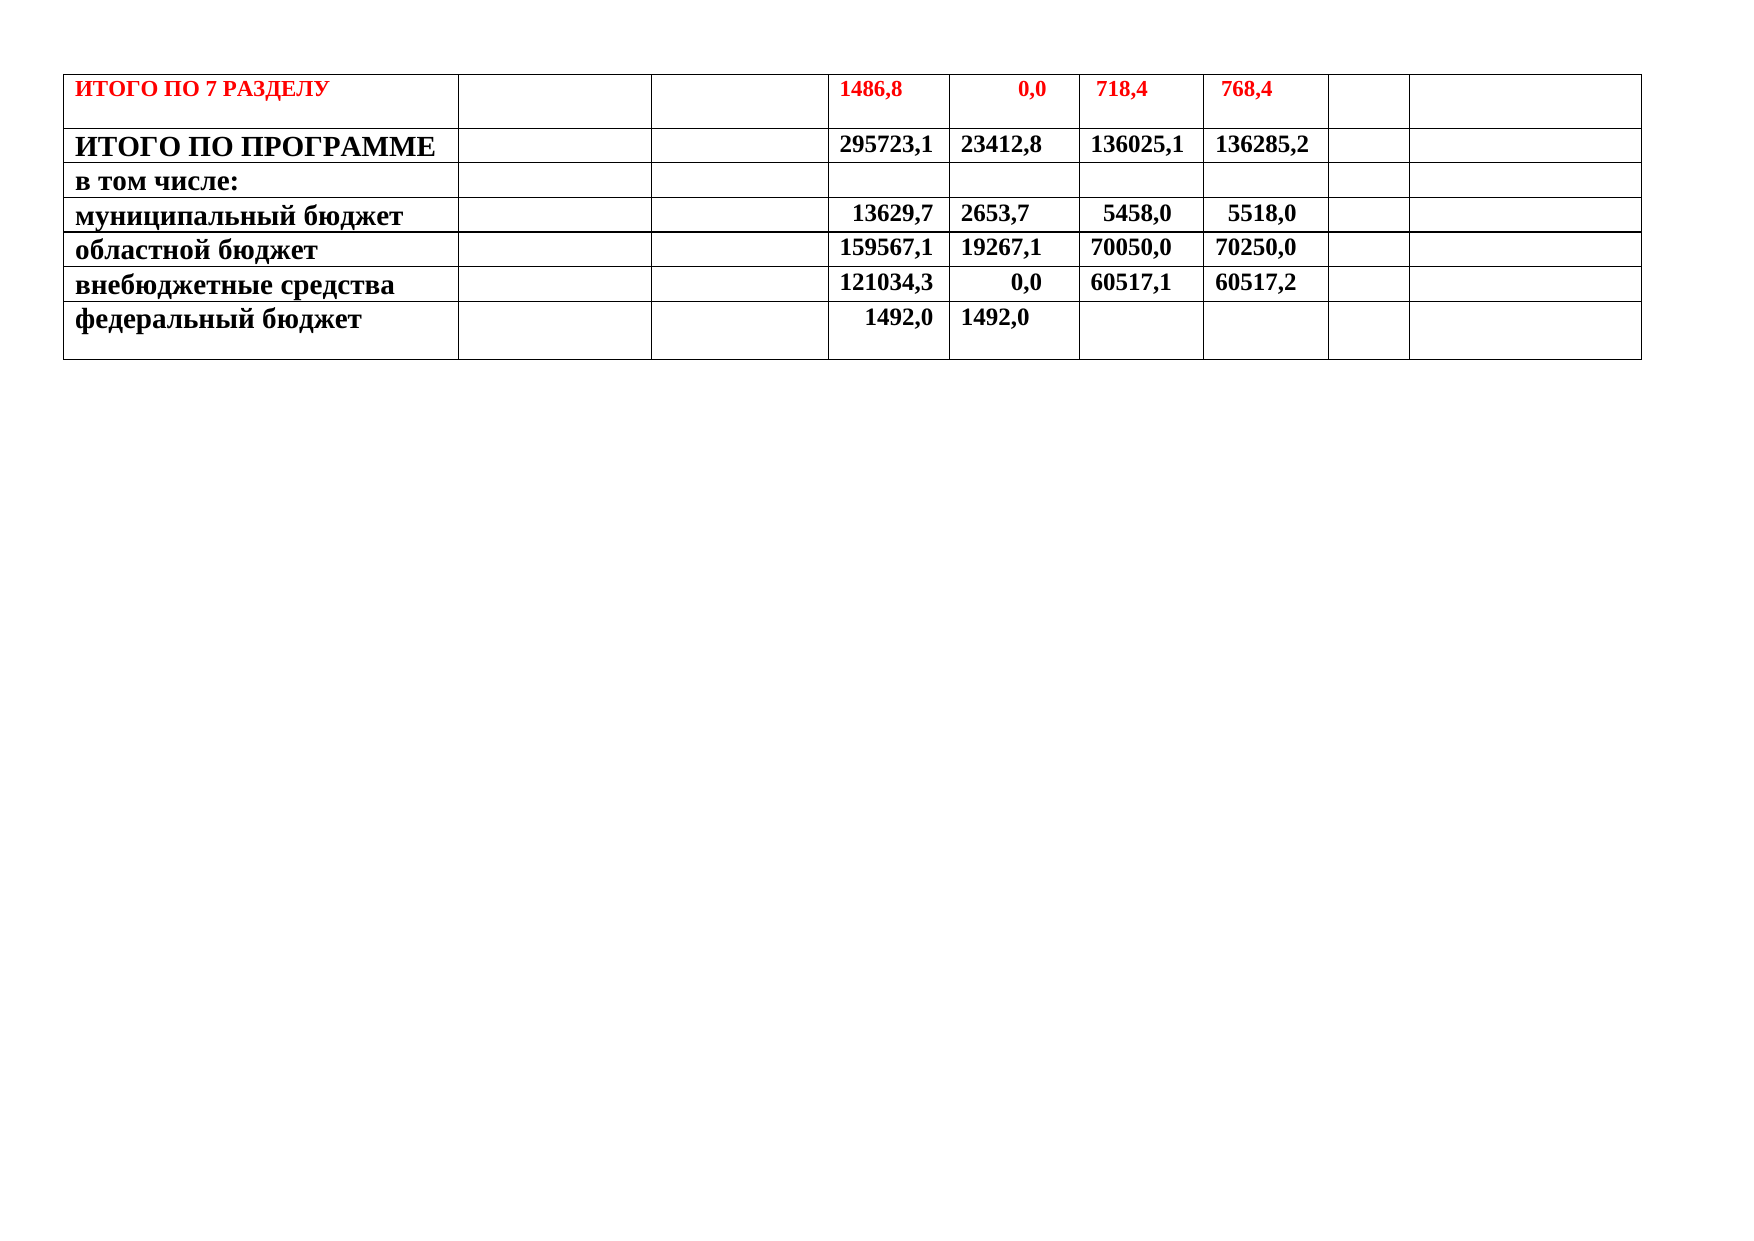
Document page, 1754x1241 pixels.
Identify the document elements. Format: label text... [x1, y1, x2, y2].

table_cell [652, 198, 828, 231]
table_cell 60517,2 [1204, 267, 1328, 301]
table_cell 2653,7 [950, 198, 1079, 231]
table_cell [1204, 302, 1328, 359]
table_cell 0,0 [950, 267, 1079, 301]
table_cell 5458,0 [1080, 198, 1203, 231]
table_cell [1329, 198, 1409, 231]
table_cell 5518,0 [1204, 198, 1328, 231]
table_cell [1329, 163, 1409, 197]
table_cell [1410, 163, 1641, 197]
table_cell [1080, 163, 1203, 197]
table_cell ИТОГО ПО ПРОГРАММЕ [64, 129, 458, 162]
table_cell [459, 302, 651, 359]
table_cell 121034,3 [829, 267, 949, 301]
table_cell 19267,1 [950, 233, 1079, 266]
table_cell [1410, 198, 1641, 231]
table_cell 0,0 [950, 75, 1079, 128]
table_cell [829, 163, 949, 197]
table_cell 13629,7 [829, 198, 949, 231]
table_cell [459, 198, 651, 231]
table_cell [652, 163, 828, 197]
table_cell 1492,0 [950, 302, 1079, 359]
table_cell 718,4 [1080, 75, 1203, 128]
table_cell 159567,1 [829, 233, 949, 266]
table_cell 295723,1 [829, 129, 949, 162]
table_cell федеральный бюджет [64, 302, 458, 359]
table_cell [1329, 267, 1409, 301]
table_cell 60517,1 [1080, 267, 1203, 301]
table_cell [459, 75, 651, 128]
table_cell [950, 163, 1079, 197]
table_cell [459, 233, 651, 266]
table_cell [1080, 302, 1203, 359]
table_cell [652, 233, 828, 266]
table_cell [459, 163, 651, 197]
table_cell [459, 267, 651, 301]
table_cell [1410, 302, 1641, 359]
table_cell [1410, 75, 1641, 128]
table_cell муниципальный бюджет [64, 198, 458, 231]
table_cell 23412,8 [950, 129, 1079, 162]
table_cell 136285,2 [1204, 129, 1328, 162]
table_cell в том числе: [64, 163, 458, 197]
table_cell [1410, 129, 1641, 162]
table_cell 136025,1 [1080, 129, 1203, 162]
table_cell [1329, 75, 1409, 128]
table_cell областной бюджет [64, 233, 458, 266]
table_cell [1204, 163, 1328, 197]
table_cell ИТОГО ПО 7 РАЗДЕЛУ [64, 75, 458, 128]
table_cell 70250,0 [1204, 233, 1328, 266]
table_cell [1410, 267, 1641, 301]
table_cell [1410, 233, 1641, 266]
table_cell 768,4 [1204, 75, 1328, 128]
table_cell [1329, 129, 1409, 162]
table_cell [652, 129, 828, 162]
table_cell 1492,0 [829, 302, 949, 359]
table_cell [652, 75, 828, 128]
table_cell 70050,0 [1080, 233, 1203, 266]
table_cell [1329, 302, 1409, 359]
table_cell [1329, 233, 1409, 266]
table_cell внебюджетные средства [64, 267, 458, 301]
table_cell 1486,8 [829, 75, 949, 128]
table_cell [652, 267, 828, 301]
table_cell [459, 129, 651, 162]
table_cell [652, 302, 828, 359]
